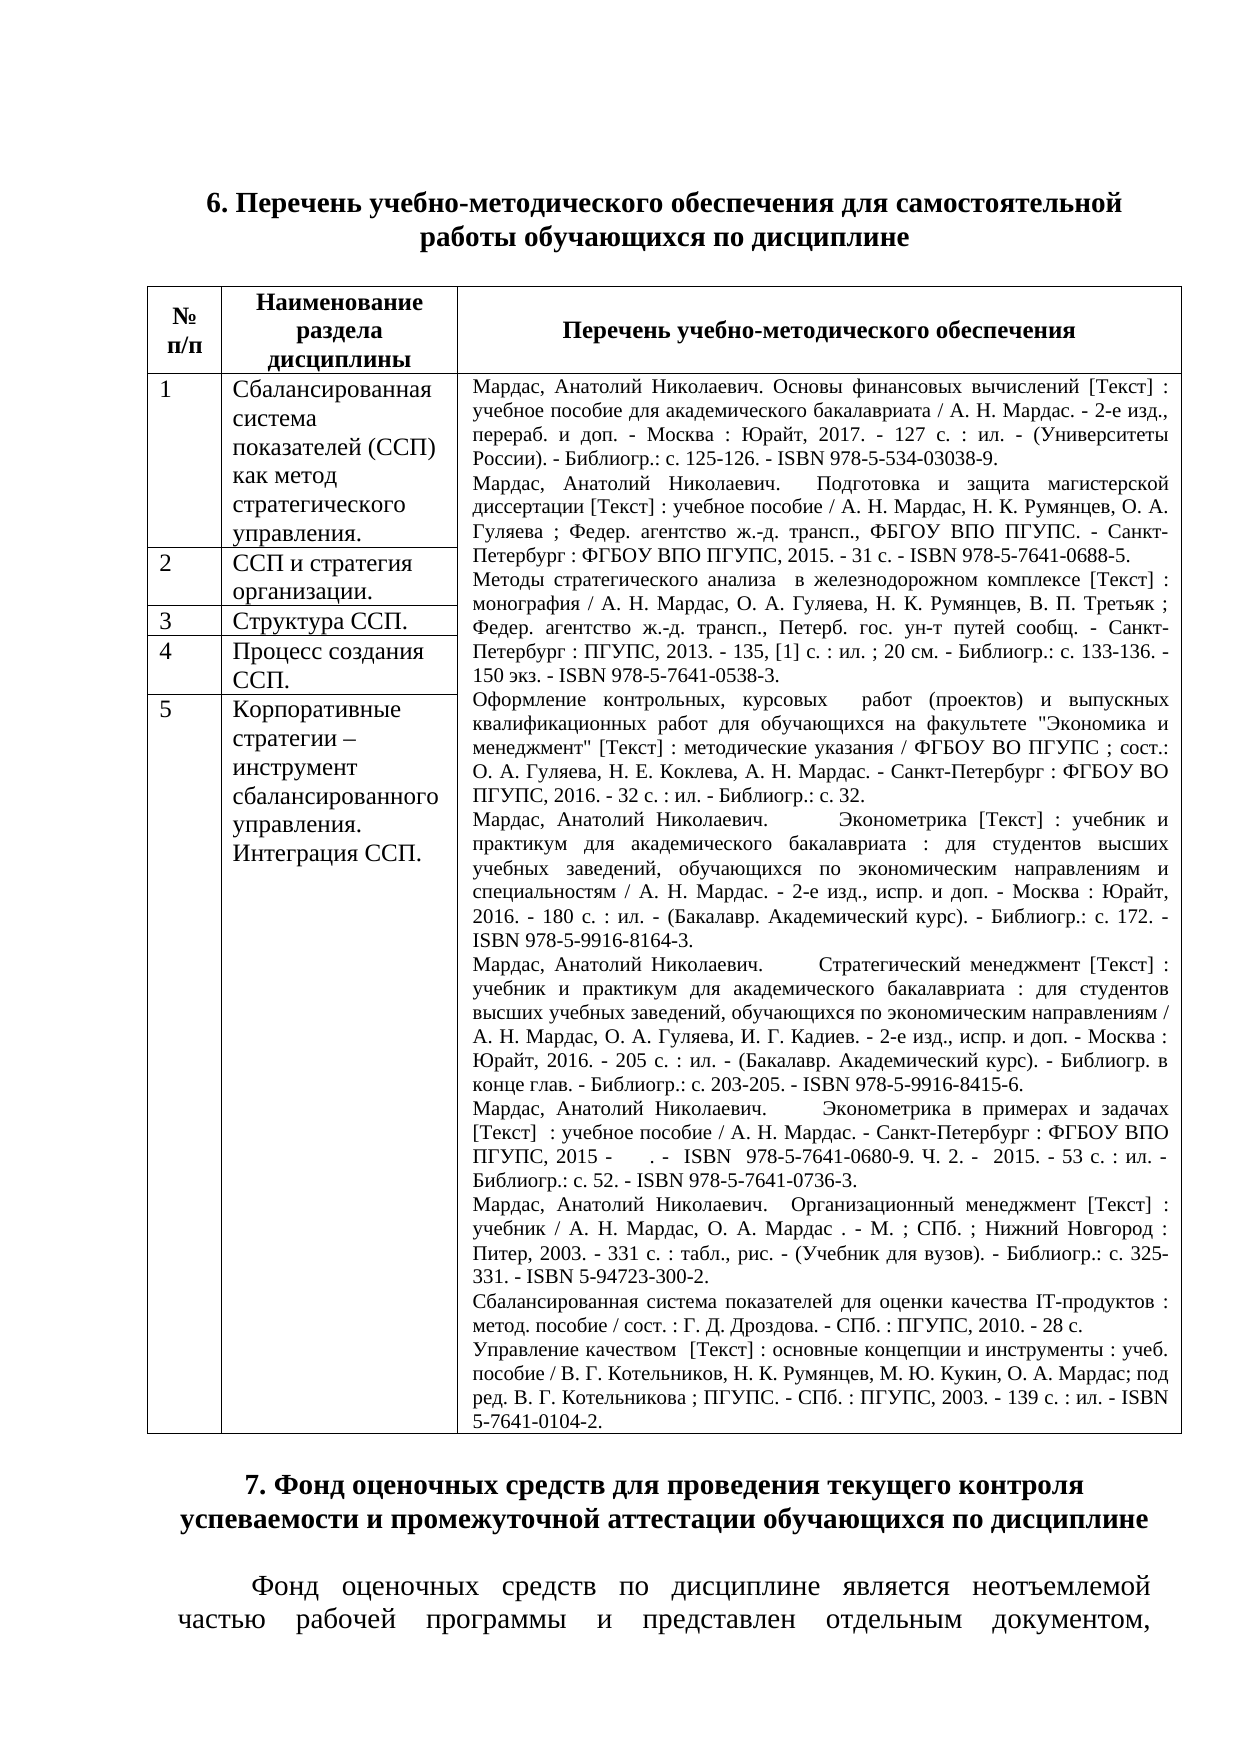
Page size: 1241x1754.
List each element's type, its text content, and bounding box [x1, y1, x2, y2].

table_header Перечень учебно-методического обеспечения [458, 287, 1181, 373]
text 7. Фонд оценочных средств для проведения текущего контроля успеваемости и промежуточной аттестации обучающихся по дисциплине [177, 1467, 1152, 1534]
table_header № п/п [148, 287, 221, 373]
table_cell ССП и стратегия организации. [222, 548, 457, 605]
table_cell Корпоративные стратегии – инструмент сбалансированного управления. Интеграция ССП. [222, 695, 457, 1433]
table_cell 2 [148, 548, 221, 605]
table_cell Структура ССП. [222, 606, 457, 635]
table_cell Мардас, Анатолий Николаевич. Основы финансовых вычислений [Текст] : учебное пособие для академического бакалавриата / А. Н. Мардас. - 2-е изд., перераб. и доп. - Москва : Юрайт, 2017. - 127 с. : ил. - (Университеты России). - Библиогр.: с. 125-126. - ISBN 978-5-534-03038-9. Мардас, Анатолий Николаевич. Подготовка и защита магистерской диссертации [Текст] : учебное пособие / А. Н. Мардас, Н. К. Румянцев, О. А. Гуляева ; Федер. агентство ж.-д. трансп., ФБГОУ ВПО ПГУПС. - Санкт-Петербург : ФГБОУ ВПО ПГУПС, 2015. - 31 с. - ISBN 978-5-7641-0688-5. Методы стратегического анализа в железнодорожном комплексе [Текст] : монография / А. Н. Мардас, О. А. Гуляева, Н. К. Румянцев, В. П. Третьяк ; Федер. агентство ж.-д. трансп., Петерб. гос. ун-т путей сообщ. - Санкт-Петербург : ПГУПС, 2013. - 135, [1] с. : ил. ; 20 см. - Библиогр.: с. 133-136. - 150 экз. - ISBN 978-5-7641-0538-3. Оформление контрольных, курсовых работ (проектов) и выпускных квалификационных работ для обучающихся на факультете "Экономика и менеджмент" [Текст] : методические указания / ФГБОУ ВО ПГУПС ; сост.: О. А. Гуляева, Н. Е. Коклева, А. Н. Мардас. - Санкт-Петербург : ФГБОУ ВО ПГУПС, 2016. - 32 с. : ил. - Библиогр.: с. 32. Мардас, Анатолий Николаевич. Эконометрика [Текст] : учебник и практикум для академического бакалавриата : для студентов высших учебных заведений, обучающихся по экономическим направлениям и специальностям / А. Н. Мардас. - 2-е изд., испр. и доп. - Москва : Юрайт, 2016. - 180 с. : ил. - (Бакалавр. Академический курс). - Библиогр.: с. 172. - ISBN 978-5-9916-8164-3. Мардас, Анатолий Николаевич. Стратегический менеджмент [Текст] : учебник и практикум для академического бакалавриата : для студентов высших учебных заведений, обучающихся по экономическим направлениям / А. Н. Мардас, О. А. Гуляева, И. Г. Кадиев. - 2-е изд., испр. и доп. - Москва : Юрайт, 2016. - 205 с. : ил. - (Бакалавр. Академический курс). - Библиогр. в конце глав. - Библиогр.: с. 203-205. - ISBN 978-5-9916-8415-6. Мардас, Анатолий Николаевич. Эконометрика в примерах и задачах [Текст] : учебное пособие / А. Н. Мардас. - Санкт-Петербург : ФГБОУ ВПО ПГУПС, 2015 - . - ISBN 978-5-7641-0680-9. Ч. 2. - 2015. - 53 с. : ил. - Библиогр.: с. 52. - ISBN 978-5-7641-0736-3. Мардас, Анатолий Николаевич. Организационный менеджмент [Текст] : учебник / А. Н. Мардас, О. А. Мардас . - М. ; СПб. ; Нижний Новгород : Питер, 2003. - 331 с. : табл., рис. - (Учебник для вузов). - Библиогр.: с. 325-331. - ISBN 5-94723-300-2. Сбалансированная система показателей для оценки качества IT-продуктов : метод. пособие / сост. : Г. Д. Дроздова. - СПб. : ПГУПС, 2010. - 28 с. Управление качеством [Текст] : основные концепции и инструменты : учеб. пособие / В. Г. Котельников, Н. К. Румянцев, М. Ю. Кукин, О. А. Мардас; под ред. В. Г. Котельникова ; ПГУПС. - СПб. : ПГУПС, 2003. - 139 с. : ил. - ISBN 5-7641-0104-2. [458, 374, 1181, 1433]
table_header Наименование раздела дисциплины [222, 287, 457, 373]
table_cell Сбалансированная система показателей (ССП) как метод стратегического управления. [222, 374, 457, 547]
table_cell Процесс создания ССП. [222, 636, 457, 693]
table_cell 1 [148, 374, 221, 547]
table_cell 4 [148, 636, 221, 693]
table_cell 5 [148, 695, 221, 1433]
text 6. Перечень учебно-методического обеспечения для самостоятельной работы обучающихся по дисциплине [177, 185, 1152, 252]
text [177, 1568, 1152, 1635]
table_cell 3 [148, 606, 221, 635]
